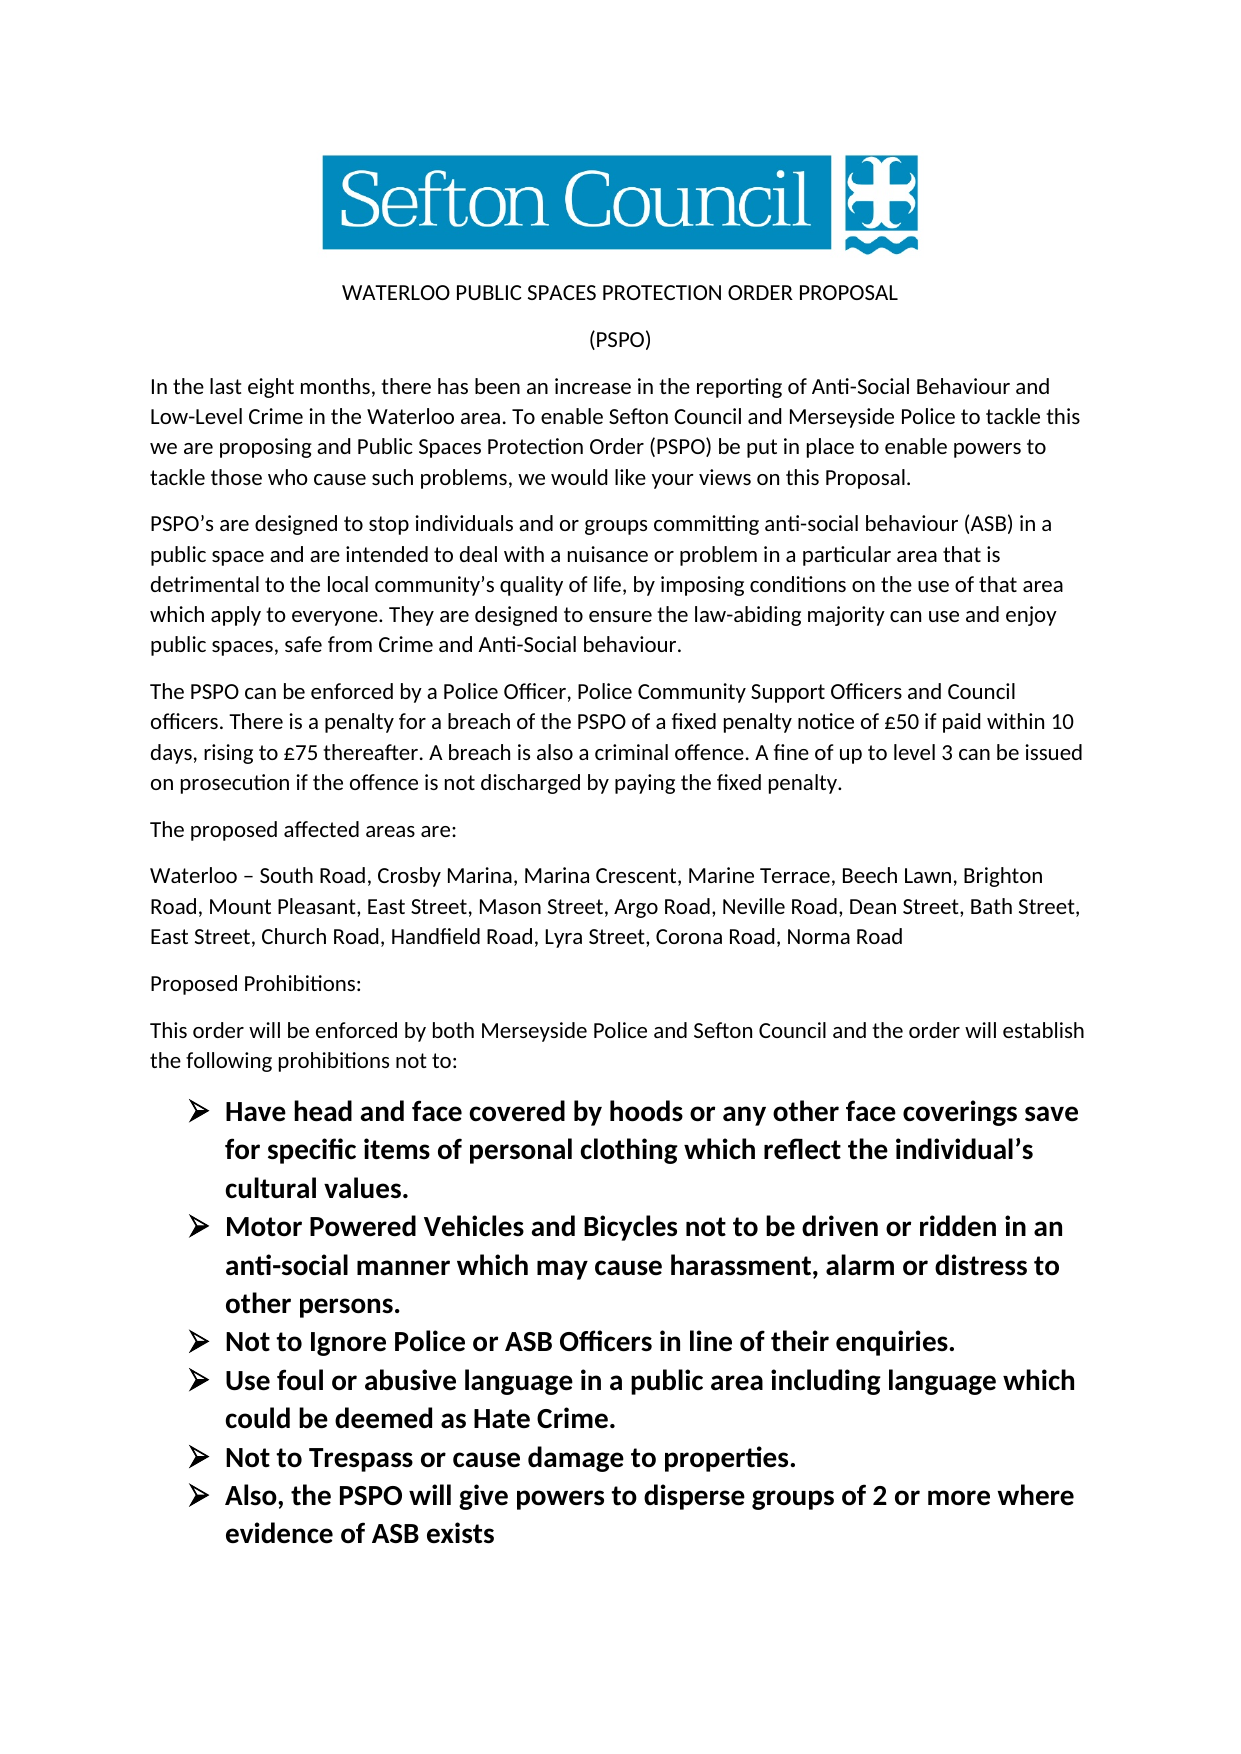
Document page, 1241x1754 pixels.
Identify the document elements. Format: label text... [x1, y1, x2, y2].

list Not to Trespass or cause damage to properties. [187, 1439, 1090, 1474]
text In the last eight months, there has been an increase in the reporting of Anti-Social Behaviour and Low-Level Crime in the Waterloo area. To enable Sefton Council and Merseyside Police to tackle this we are proposing and Public Spaces Protection Order (PSPO) be put in place to enable powers to tackle those who cause such problems, we would like your views on this Proposal. [150, 372, 1090, 491]
list Not to Ignore Police or ASB Officers in line of their enquiries. [187, 1323, 1090, 1359]
list Motor Powered Vehicles and Bicycles not to be driven or ridden in an anti-social manner which may cause harassment, alarm or distress to other persons. [187, 1208, 1090, 1321]
text Proposed Prohibitions: [150, 969, 1090, 997]
list Also, the PSPO will give powers to disperse groups of 2 or more where evidence of ASB exists [187, 1477, 1090, 1551]
text This order will be enforced by both Merseyside Police and Sefton Council and the order will establish the following prohibitions not to: [150, 1016, 1090, 1074]
text Waterloo – South Road, Crosby Marina, Marina Crescent, Marine Terrace, Beech Lawn, Brighton Road, Mount Pleasant, East Street, Mason Street, Argo Road, Neville Road, Dean Street, Bath Street, East Street, Church Road, Handfield Road, Lyra Street, Corona Road, Norma Road [150, 862, 1090, 950]
list Use foul or abusive language in a public area including language which could be deemed as Hate Crime. [187, 1362, 1090, 1436]
text The PSPO can be enforced by a Police Officer, Police Community Support Officers and Council officers. There is a penalty for a breach of the PSPO of a fixed penalty notice of £50 if paid within 10 days, rising to £75 thereafter. A breach is also a criminal offence. A fine of up to level 3 can be issued on prosecution if the offence is not discharged by paying the fixed penalty. [150, 677, 1090, 796]
picture [316, 150, 924, 260]
text (PSPO) [150, 325, 1090, 353]
text The proposed affected areas are: [150, 815, 1090, 843]
list Have head and face covered by hoods or any other face coverings save for specific items of personal clothing which reflect the individual’s cultural values. [187, 1093, 1090, 1205]
text WATERLOO PUBLIC SPACES PROTECTION ORDER PROPOSAL [150, 278, 1090, 306]
text PSPO’s are designed to stop individuals and or groups committing anti-social behaviour (ASB) in a public space and are intended to deal with a nuisance or problem in a particular area that is detrimental to the local community’s quality of life, by imposing conditions on the use of that area which apply to everyone. They are designed to ensure the law-abiding majority can use and enjoy public spaces, safe from Crime and Anti-Social behaviour. [150, 509, 1090, 658]
